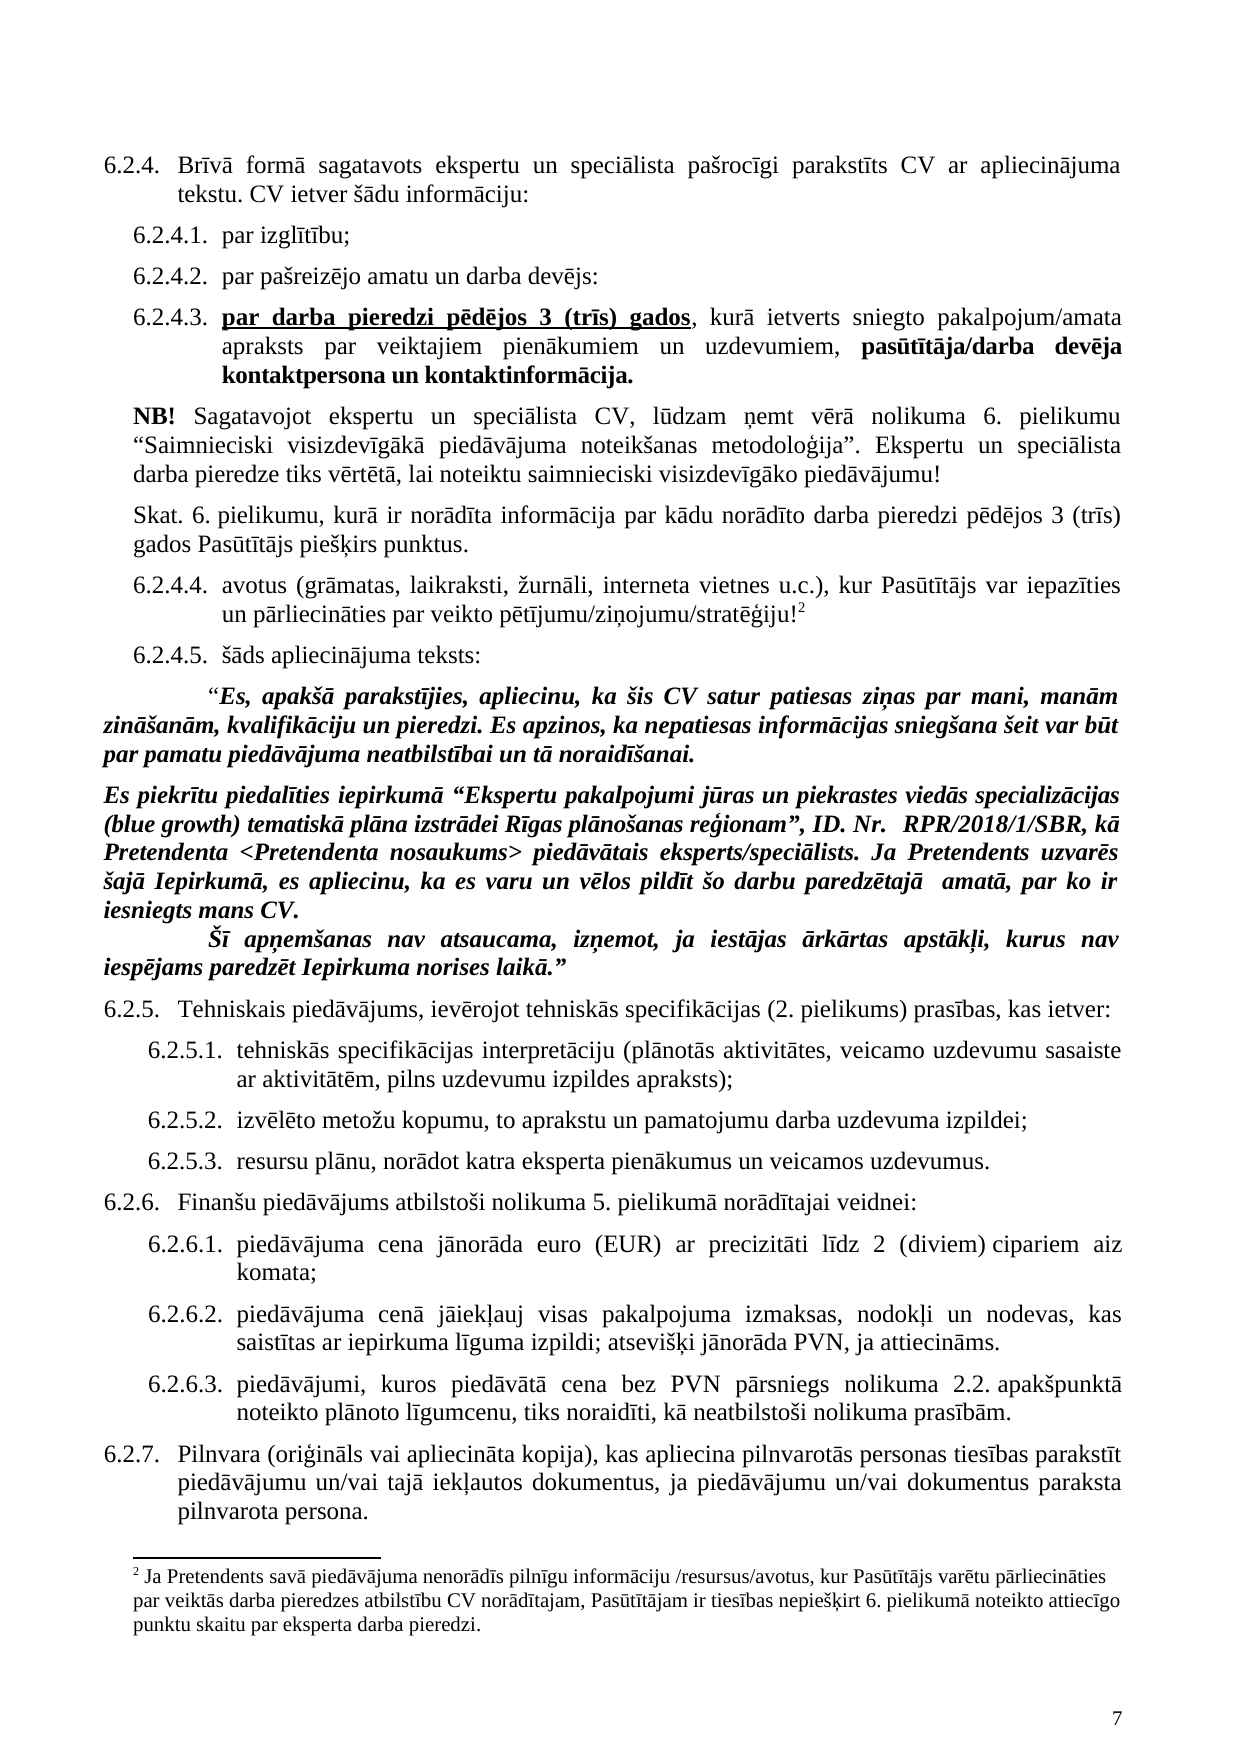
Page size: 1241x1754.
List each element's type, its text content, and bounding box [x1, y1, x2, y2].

list Brīvā formā sagatavots ekspertu un speciālista pašrocīgi parakstīts CV ar apliecinājuma tekstu. CV ietver šādu informāciju: [103, 150, 1122, 207]
list par pašreizējo amatu un darba devējs: [133, 261, 1122, 290]
list šāds apliecinājuma teksts: [133, 640, 1122, 669]
list piedāvājumi, kuros piedāvātā cena bez PVN pārsniegs nolikuma 2.2. apakšpunktā noteikto plānoto līgumcenu, tiks noraidīti, kā neatbilstoši nolikuma prasībām. [148, 1369, 1122, 1426]
list par izglītību; [133, 220, 1122, 249]
list par darba pieredzi pēdējos 3 (trīs) gados, kurā ietverts sniegto pakalpojum/amata apraksts par veiktajiem pienākumiem un uzdevumiem, pasūtītāja/darba devēja kontaktpersona un kontaktinformācija. [133, 302, 1122, 389]
list Tehniskais piedāvājums, ievērojot tehniskās specifikācijas (2. pielikums) prasības, kas ietver: [103, 994, 1122, 1022]
list izvēlēto metožu kopumu, to aprakstu un pamatojumu darba uzdevuma izpildei; [148, 1105, 1122, 1134]
list tehniskās specifikācijas interpretāciju (plānotās aktivitātes, veicamo uzdevumu sasaiste ar aktivitātēm, pilns uzdevumu izpildes apraksts); [148, 1035, 1122, 1092]
list piedāvājuma cena jānorāda euro (EUR) ar precizitāti līdz 2 (diviem) cipariem aiz komata; [148, 1229, 1122, 1286]
list avotus (grāmatas, laikraksti, žurnāli, interneta vietnes u.c.), kur Pasūtītājs var iepazīties un pārliecināties par veikto pētījumu/ziņojumu/stratēģiju! [133, 570, 1122, 627]
text Es piekrītu piedalīties iepirkumā “Ekspertu pakalpojumi jūras un piekrastes viedās specializācijas (blue growth) tematiskā plāna izstrādei Rīgas plānošanas reģionam”, ID. Nr. RPR/2018/1/SBR, kā Pretendenta <Pretendenta nosaukums> piedāvātais eksperts/speciālists. Ja Pretendents uzvarēs šajā Iepirkumā, es apliecinu, ka es varu un vēlos pildīt šo darbu paredzētajā amatā, par ko ir iesniegts mans CV. [103, 780, 1122, 924]
list Pilnvara (oriģināls vai apliecināta kopija), kas apliecina pilnvarotās personas tiesības parakstīt piedāvājumu un/vai tajā iekļautos dokumentus, ja piedāvājumu un/vai dokumentus paraksta pilnvarota persona. [103, 1439, 1122, 1525]
list piedāvājuma cenā jāiekļauj visas pakalpojuma izmaksas, nodokļi un nodevas, kas saistītas ar iepirkuma līguma izpildi; atsevišķi jānorāda PVN, ja attiecināms. [148, 1299, 1122, 1356]
text NB! Sagatavojot ekspertu un speciālista CV, lūdzam ņemt vērā nolikuma 6. pielikumu “Saimnieciski visizdevīgākā piedāvājuma noteikšanas metodoloģija”. Ekspertu un speciālista darba pieredze tiks vērtētā, lai noteiktu saimnieciski visizdevīgāko piedāvājumu! [133, 401, 1122, 487]
text Šī apņemšanas nav atsaucama, izņemot, ja iestājas ārkārtas apstākļi, kurus nav iespējams paredzēt Iepirkuma norises laikā.” [103, 924, 1122, 981]
text “Es, apakšā parakstījies, apliecinu, ka šis CV satur patiesas ziņas par mani, manām zināšanām, kvalifikāciju un pieredzi. Es apzinos, ka nepatiesas informācijas sniegšana šeit var būt par pamatu piedāvājuma neatbilstībai un tā noraidīšanai. [103, 681, 1122, 767]
text Skat. 6. pielikumu, kurā ir norādīta informācija par kādu norādīto darba pieredzi pēdējos 3 (trīs) gados Pasūtītājs piešķirs punktus. [133, 500, 1122, 557]
list resursu plānu, norādot katra eksperta pienākumus un veicamos uzdevumus. [148, 1146, 1122, 1175]
list Finanšu piedāvājums atbilstoši nolikuma 5. pielikumā norādītajai veidnei: [103, 1187, 1122, 1216]
